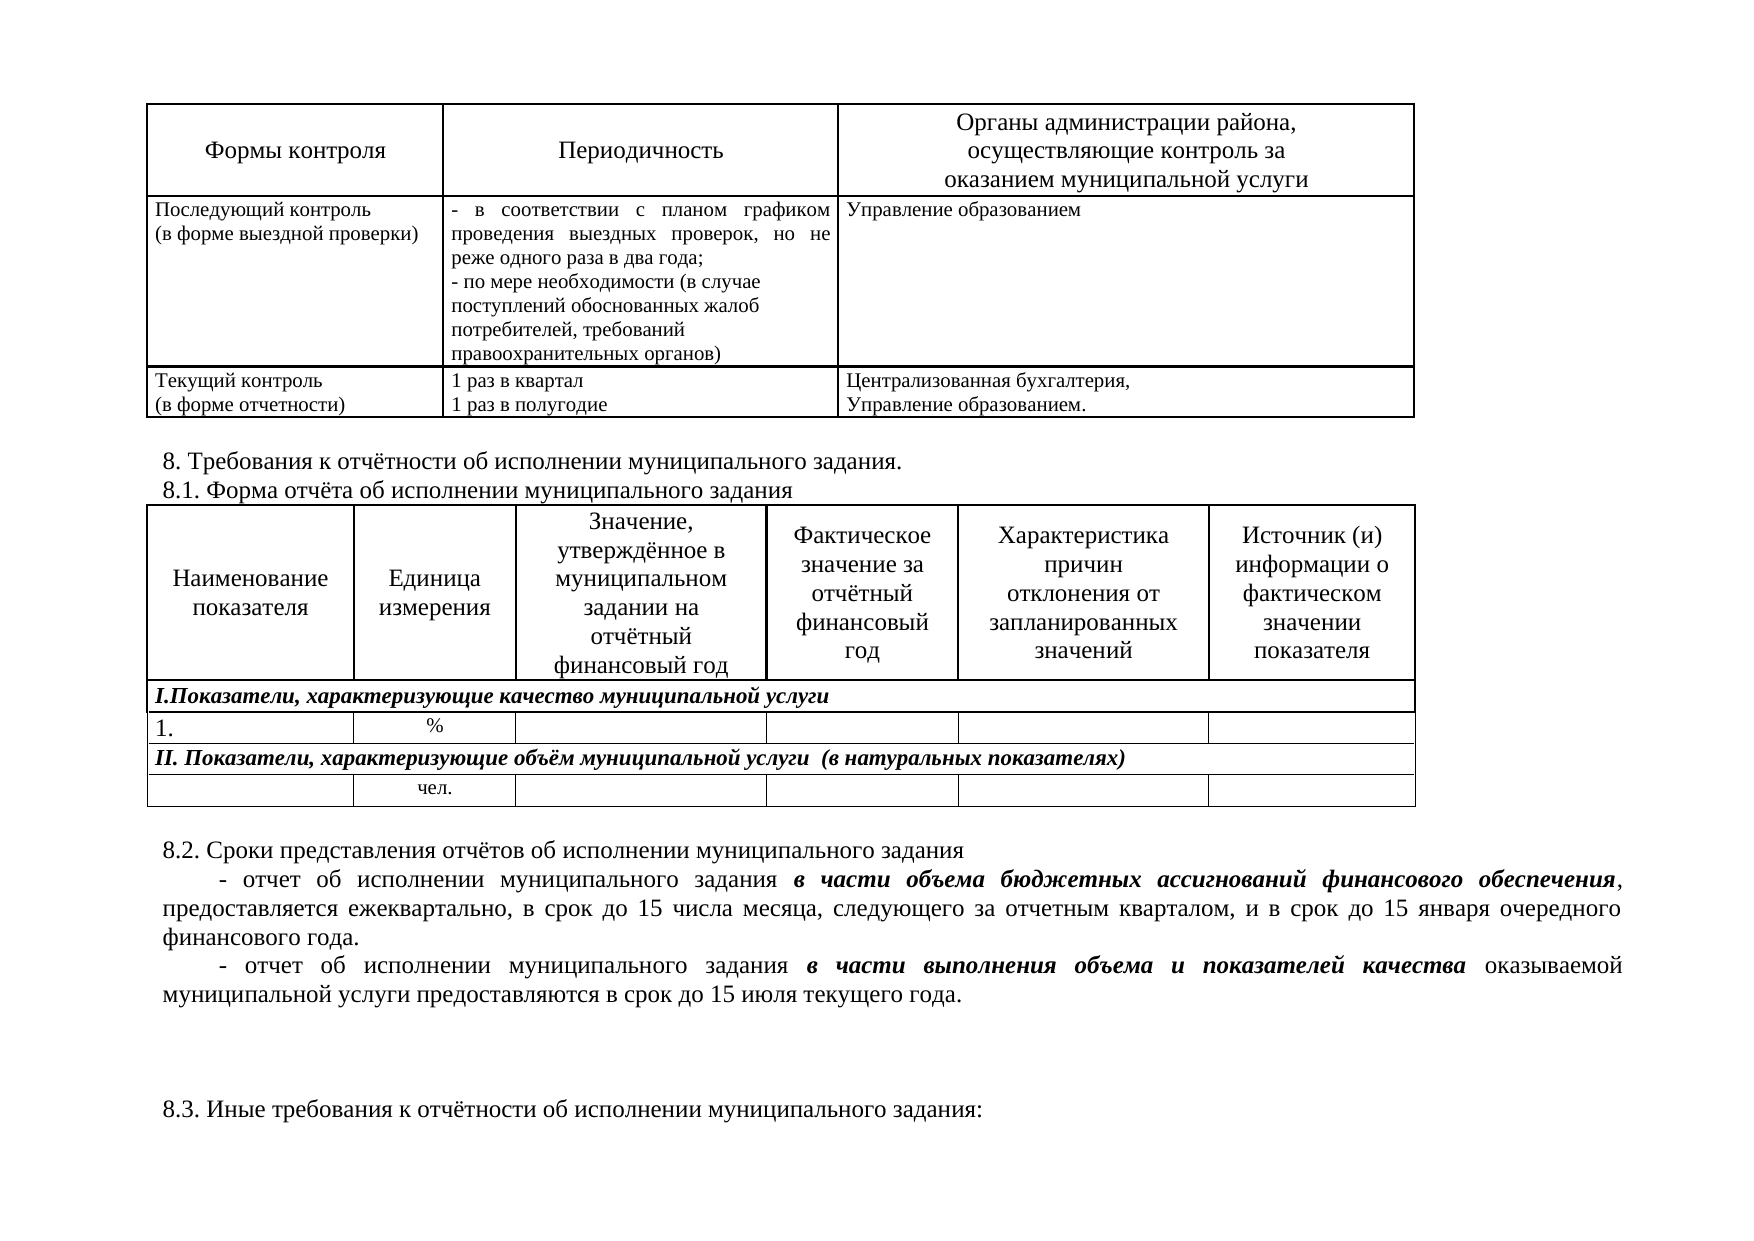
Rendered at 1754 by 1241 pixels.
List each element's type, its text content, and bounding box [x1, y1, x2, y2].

table_header Наименование показателя [148, 506, 353, 678]
table_cell [148, 775, 353, 806]
table_header Формы контроля [148, 105, 442, 195]
table_header Единица измерения [355, 506, 515, 678]
text 8. Требования к отчётности об исполнении муниципального задания. [162, 446, 1623, 475]
table_header Фактическое значение за отчётный финансовый год [768, 506, 957, 678]
table_cell [1209, 774, 1415, 806]
table_cell [516, 713, 766, 742]
table_cell [516, 775, 766, 806]
table_header Источник (и) информации о фактическом значении показателя [1210, 506, 1414, 678]
table_cell [959, 713, 1208, 742]
table_header Характеристика причин отклонения от запланированных значений [959, 506, 1208, 678]
table_cell 1. [148, 712, 353, 742]
table_cell [1209, 713, 1415, 742]
table_cell [959, 775, 1208, 806]
table_cell - в соответствии с планом графиком проведения выездных проверок, но не реже одного раза в два года; - по мере необходимости (в случае поступлений обоснованных жалоб потребителей, требований правоохранительных органов) [444, 197, 837, 365]
table_cell Последующий контроль (в форме выездной проверки) [148, 197, 442, 365]
text 8.1. Форма отчёта об исполнении муниципального задания [162, 475, 1623, 504]
table_cell [767, 713, 958, 742]
table_header Органы администрации района, осуществляющие контроль за оказанием муниципальной услуги [839, 105, 1413, 195]
table_cell Управление образованием [839, 197, 1413, 365]
table_cell % [354, 713, 515, 742]
text - отчет об исполнении муниципального задания в части выполнения объема и показателей качества оказываемой муниципальной услуги предоставляются в срок до 15 июля текущего года. [162, 951, 1623, 1008]
table_header Значение, утверждённое в муниципальном задании на отчётный финансовый год [517, 506, 765, 678]
table_cell II. Показатели, характеризующие объём муниципальной услуги (в натуральных показателях) [148, 743, 1415, 774]
table_header Периодичность [444, 105, 837, 195]
text - отчет об исполнении муниципального задания в части объема бюджетных ассигнований финансового обеспечения, предоставляется ежеквартально, в срок до 15 числа месяца, следующего за отчетным кварталом, и в срок до 15 января очередного финансового года. [162, 864, 1623, 951]
table_cell [767, 775, 958, 806]
table_cell Текущий контроль (в форме отчетности) [148, 368, 442, 416]
table_cell I.Показатели, характеризующие качество муниципальной услуги [148, 681, 1414, 711]
text 8.3. Иные требования к отчётности об исполнении муниципального задания: [162, 1094, 1623, 1123]
table_cell 1 раз в квартал 1 раз в полугодие [444, 368, 837, 416]
text 8.2. Сроки представления отчётов об исполнении муниципального задания [162, 836, 1623, 864]
table_cell Централизованная бухгалтерия, Управление образованием. [839, 368, 1413, 416]
table_cell чел. [354, 775, 515, 806]
